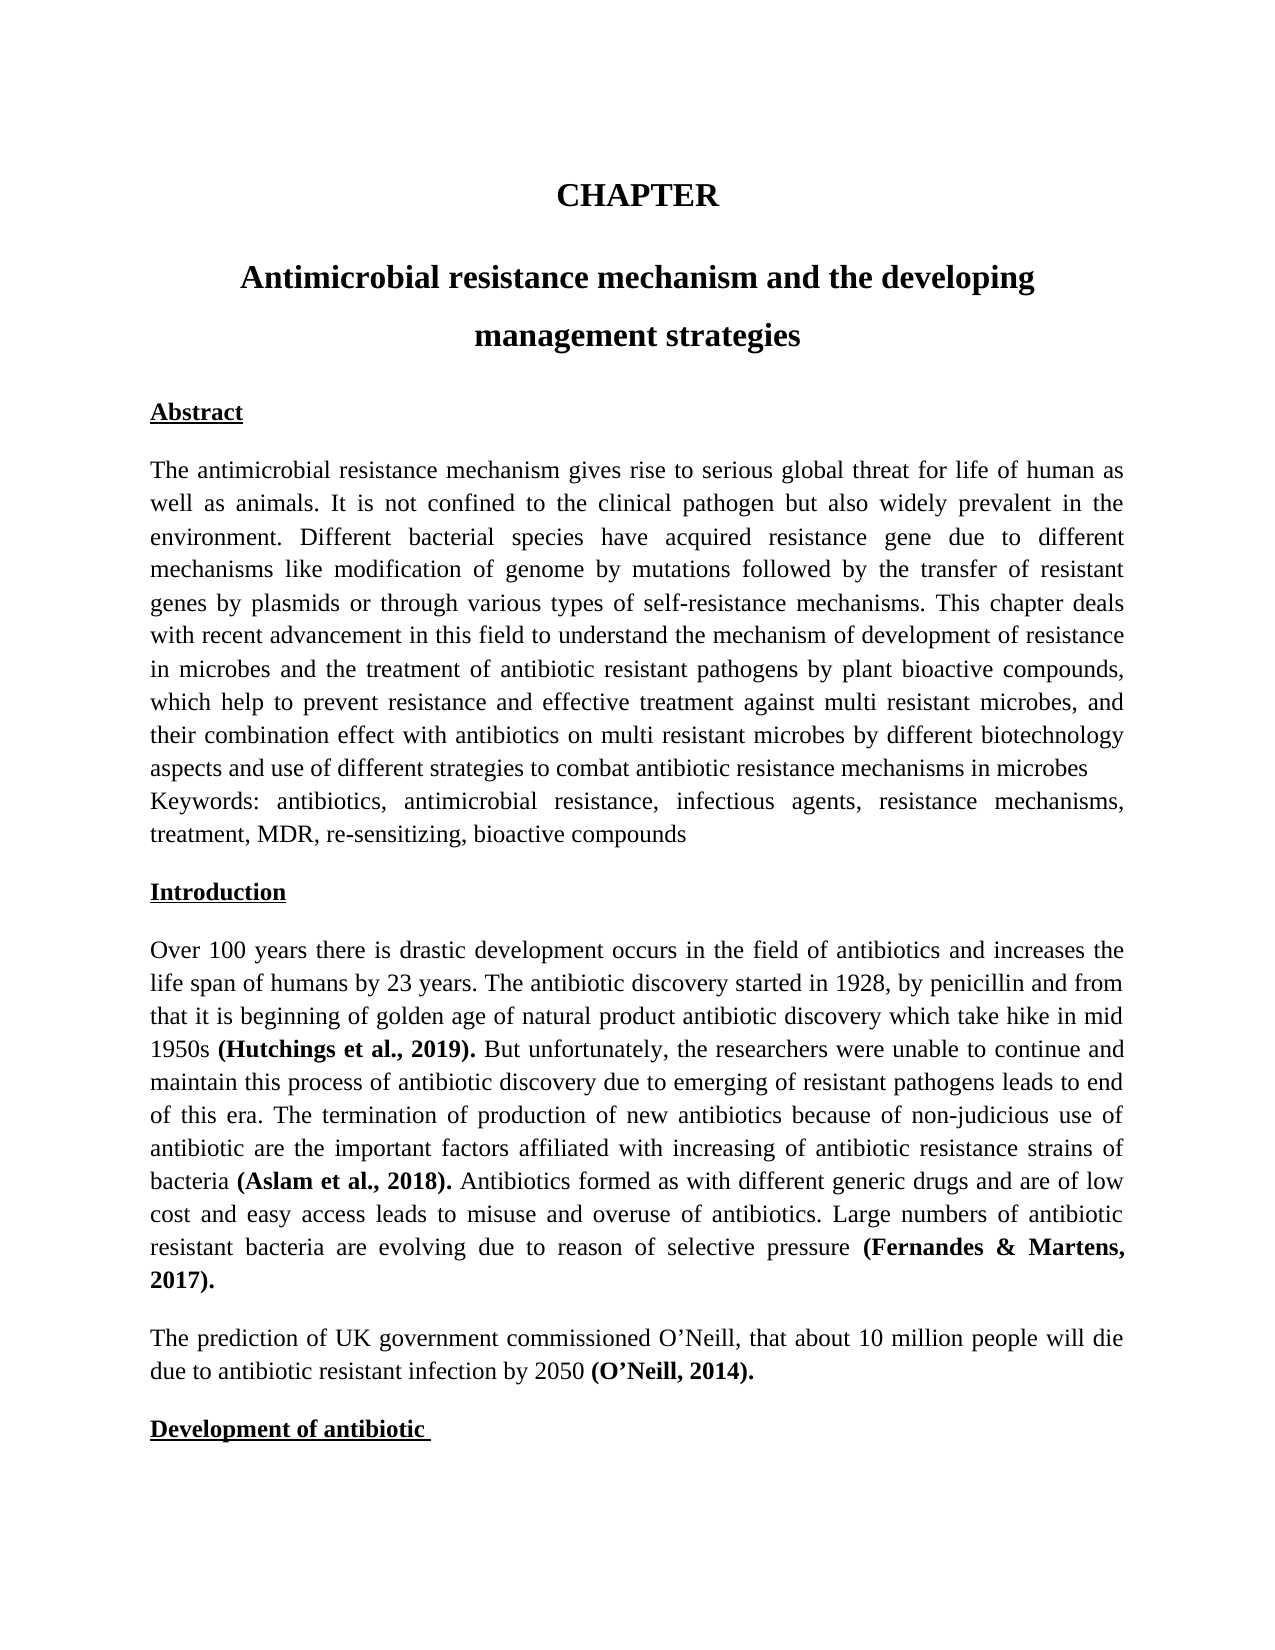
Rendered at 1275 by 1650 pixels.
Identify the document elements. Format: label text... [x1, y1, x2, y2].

text Keywords: antibiotics, antimicrobial resistance, infectious agents, resistance mechanisms, treatment, MDR, re-sensitizing, bioactive compounds [150, 786, 1125, 847]
text CHAPTER [150, 175, 1125, 213]
text The antimicrobial resistance mechanism gives rise to serious global threat for life of human as well as animals. It is not confined to the clinical pathogen but also widely prevalent in the environment. Different bacterial species have acquired resistance gene due to different mechanisms like modification of genome by mutations followed by the transfer of resistant genes by plasmids or through various types of self-resistance mechanisms. This chapter deals with recent advancement in this field to understand the mechanism of development of resistance in microbes and the treatment of antibiotic resistant pathogens by plant bioactive compounds, which help to prevent resistance and effective treatment against multi resistant microbes, and their combination effect with antibiotics on multi resistant microbes by different biotechnology aspects and use of different strategies to combat antibiotic resistance mechanisms in microbes [150, 456, 1125, 781]
text Antimicrobial resistance mechanism and the developing management strategies [150, 257, 1125, 353]
text The prediction of UK government commissioned O’Neill, that about 10 million people will die due to antibiotic resistant infection by 2050 (O’Neill, 2014). [150, 1323, 1125, 1385]
text Over 100 years there is drastic development occurs in the field of antibiotics and increases the life span of humans by 23 years. The antibiotic discovery started in 1928, by penicillin and from that it is beginning of golden age of natural product antibiotic discovery which take hike in mid 1950s (Hutchings et al., 2019). But unfortunately, the researchers were unable to continue and maintain this process of antibiotic discovery due to emerging of resistant pathogens leads to end of this era. The termination of production of new antibiotics because of non-judicious use of antibiotic are the important factors affiliated with increasing of antibiotic resistance strains of bacteria (Aslam et al., 2018). Antibiotics formed as with different generic drugs and are of low cost and easy access leads to misuse and overuse of antibiotics. Large numbers of antibiotic resistant bacteria are evolving due to reason of selective pressure (Fernandes & Martens, 2017). [150, 935, 1125, 1294]
text Development of antibiotic [150, 1414, 1125, 1443]
text Abstract [150, 397, 1125, 426]
text Introduction [150, 877, 1125, 906]
